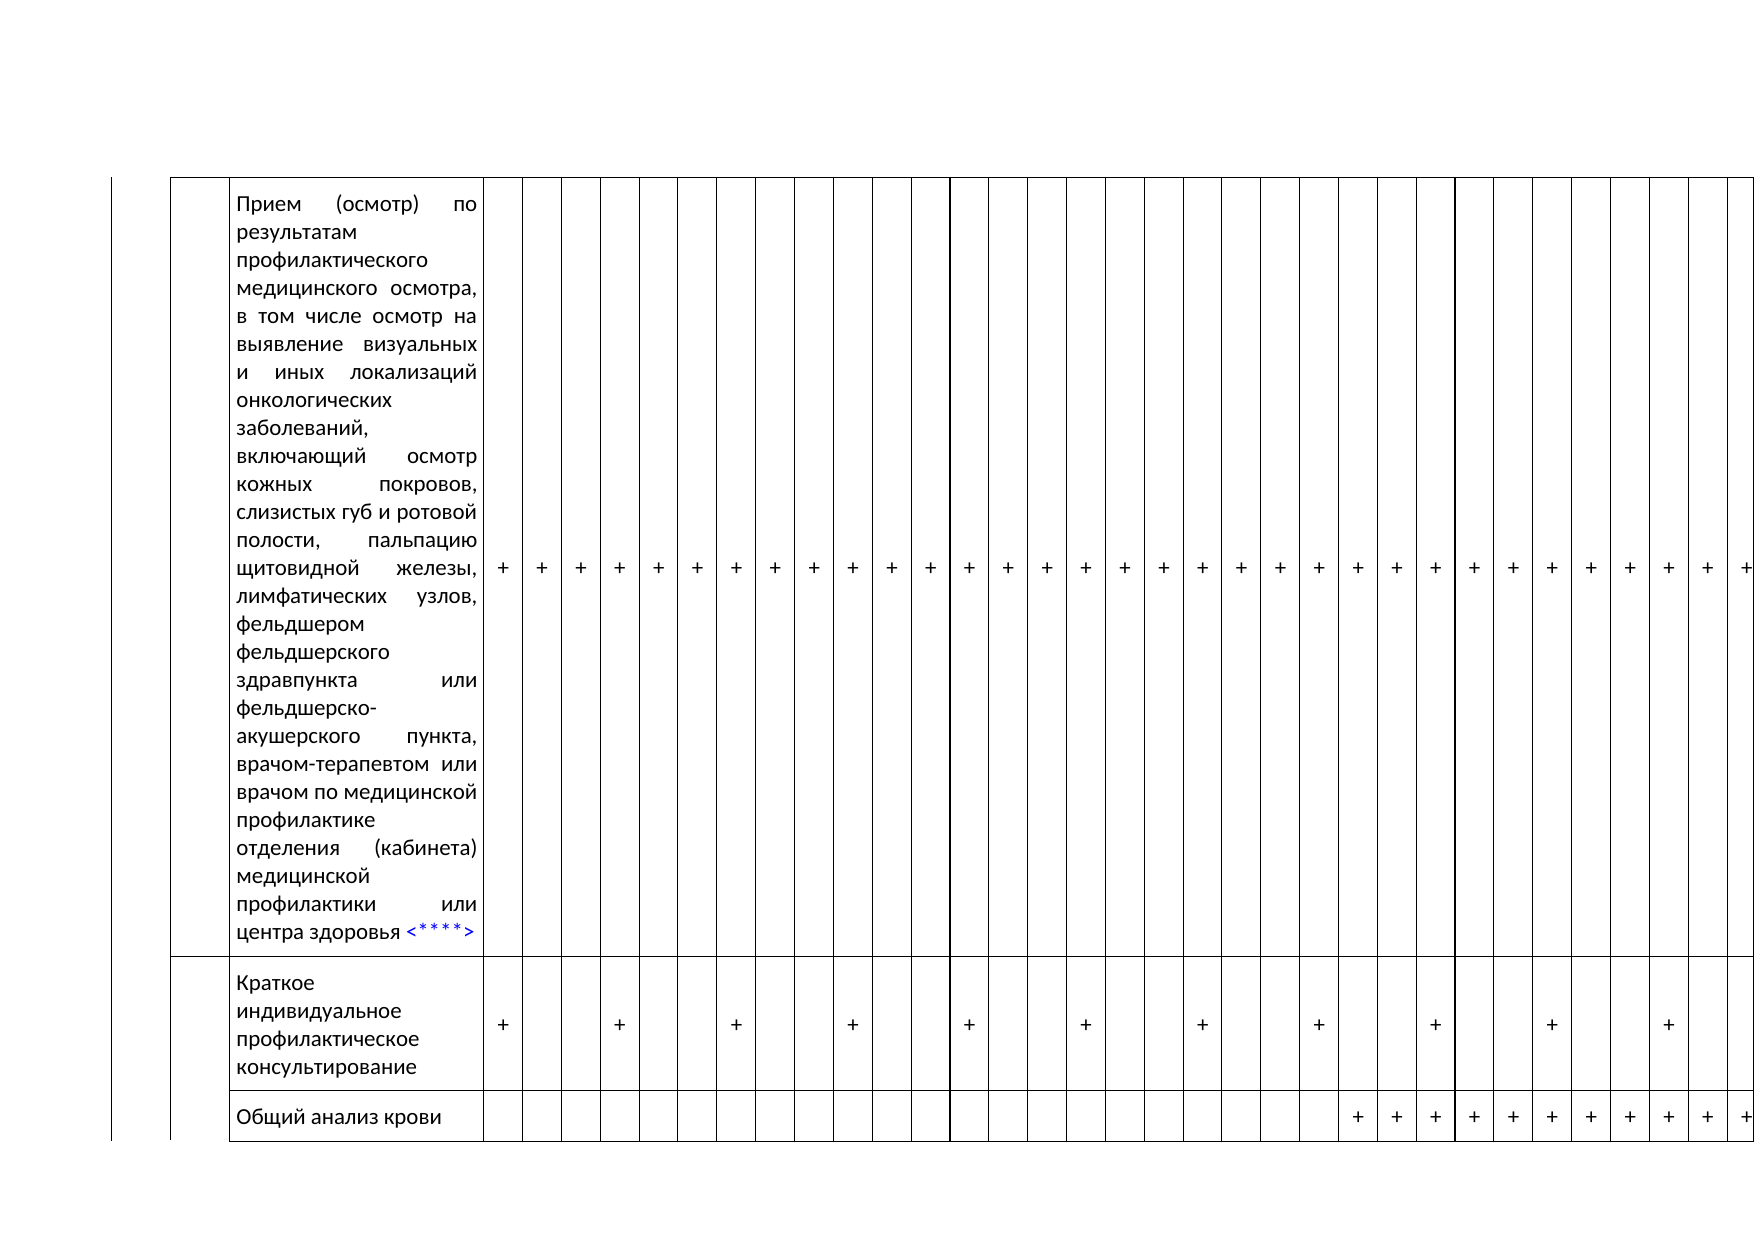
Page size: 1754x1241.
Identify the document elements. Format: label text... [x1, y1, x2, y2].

table_cell + [873, 178, 911, 956]
table_cell [1028, 1091, 1066, 1141]
table_cell [640, 1091, 677, 1141]
table_cell [951, 1091, 988, 1141]
table_cell + [1611, 1091, 1649, 1141]
table_cell [1145, 957, 1183, 1090]
table_cell + [717, 178, 755, 956]
table_cell + [678, 178, 716, 956]
table_cell + [1067, 178, 1105, 956]
table_cell [562, 957, 600, 1090]
table_cell + [601, 178, 639, 956]
table_cell [873, 1091, 911, 1141]
table_cell + [1417, 178, 1454, 956]
table_cell [1572, 957, 1610, 1090]
table_cell + [951, 957, 988, 1090]
table_cell + [1533, 957, 1571, 1090]
table_cell + [601, 957, 639, 1090]
table_cell + [1689, 1091, 1727, 1141]
table_cell + [484, 178, 522, 956]
table_cell [1106, 1091, 1144, 1141]
table_cell [1494, 957, 1532, 1090]
table_cell + [1378, 1091, 1416, 1141]
table_cell [171, 957, 229, 1141]
table_cell [640, 957, 677, 1090]
table_cell + [1145, 178, 1183, 956]
table_cell + [756, 178, 794, 956]
table_cell [523, 957, 561, 1090]
table_cell + [834, 957, 872, 1090]
table_cell [523, 1091, 561, 1141]
table_cell [912, 1091, 949, 1141]
table_cell [1689, 957, 1727, 1090]
table_cell + [1572, 1091, 1610, 1141]
table_cell [1261, 1091, 1299, 1141]
table_cell [1106, 957, 1144, 1090]
table_cell + [1494, 178, 1532, 956]
table_cell [484, 1091, 522, 1141]
table_cell + [523, 178, 561, 956]
table_cell [717, 1091, 755, 1141]
table_cell [756, 957, 794, 1090]
table_cell + [1417, 1091, 1454, 1141]
table_cell [912, 957, 949, 1090]
table_cell [795, 957, 833, 1090]
table_cell + [989, 178, 1027, 956]
table_cell + [795, 178, 833, 956]
table_cell + [951, 178, 988, 956]
table_cell [834, 1091, 872, 1141]
table_cell [1184, 1091, 1221, 1141]
table_cell [1611, 957, 1649, 1090]
table_cell [873, 957, 911, 1090]
table_cell Прием (осмотр) по результатам профилактического медицинского осмотра, в том числе осмотр на выявление визуальных и иных локализаций онкологических заболеваний, включающий осмотр кожных покровов, слизистых губ и ротовой полости, пальпацию щитовидной железы, лимфатических узлов, фельдшером фельдшерского здравпункта или фельдшерско-акушерского пункта, врачом-терапевтом или врачом по медицинской профилактике отделения (кабинета) медицинской профилактики или центра здоровья <****> [230, 178, 483, 956]
table_cell [562, 1091, 600, 1141]
table_cell + [1339, 1091, 1377, 1141]
table_cell [989, 1091, 1027, 1141]
table_cell [112, 956, 171, 1141]
table_cell [1378, 957, 1416, 1090]
table_cell + [1028, 178, 1066, 956]
table_cell + [834, 178, 872, 956]
table_cell + [1222, 178, 1260, 956]
table_cell [1456, 957, 1493, 1090]
table_cell + [1611, 178, 1649, 956]
table_cell + [1106, 178, 1144, 956]
table_cell [1728, 957, 1753, 1090]
table_cell + [1728, 1091, 1753, 1141]
table_cell [601, 1091, 639, 1141]
table_cell [1222, 957, 1260, 1090]
table_cell + [1456, 1091, 1493, 1141]
table_cell + [717, 957, 755, 1090]
table_cell [795, 1091, 833, 1141]
table_cell + [1650, 957, 1688, 1090]
table_cell + [562, 178, 600, 956]
table_cell + [1184, 957, 1221, 1090]
table_cell [989, 957, 1027, 1090]
table_cell [678, 1091, 716, 1141]
table_cell [1222, 1091, 1260, 1141]
table_cell + [1533, 178, 1571, 956]
table_cell [678, 957, 716, 1090]
table_cell + [1184, 178, 1221, 956]
table_cell [1339, 957, 1377, 1090]
table_cell + [1728, 178, 1753, 956]
table_cell + [1533, 1091, 1571, 1141]
table_cell + [1261, 178, 1299, 956]
table_cell [1261, 957, 1299, 1090]
table_cell [1145, 1091, 1183, 1141]
table_cell + [1650, 178, 1688, 956]
table_cell + [1378, 178, 1416, 956]
table_cell [1028, 957, 1066, 1090]
table_cell [1067, 1091, 1105, 1141]
table_cell + [1494, 1091, 1532, 1141]
table_cell + [912, 178, 949, 956]
table_cell + [1650, 1091, 1688, 1141]
table_cell + [484, 957, 522, 1090]
table_cell + [1339, 178, 1377, 956]
table_cell + [1067, 957, 1105, 1090]
table_cell [1300, 1091, 1338, 1141]
table_cell + [1456, 178, 1493, 956]
table_cell Краткое индивидуальное профилактическое консультирование [230, 957, 483, 1090]
table_cell [756, 1091, 794, 1141]
table_cell Общий анализ крови [230, 1091, 483, 1141]
table_cell + [1417, 957, 1454, 1090]
table_cell + [1572, 178, 1610, 956]
table_cell + [640, 178, 677, 956]
table_cell + [1300, 178, 1338, 956]
table_cell + [1300, 957, 1338, 1090]
table_cell + [1689, 178, 1727, 956]
